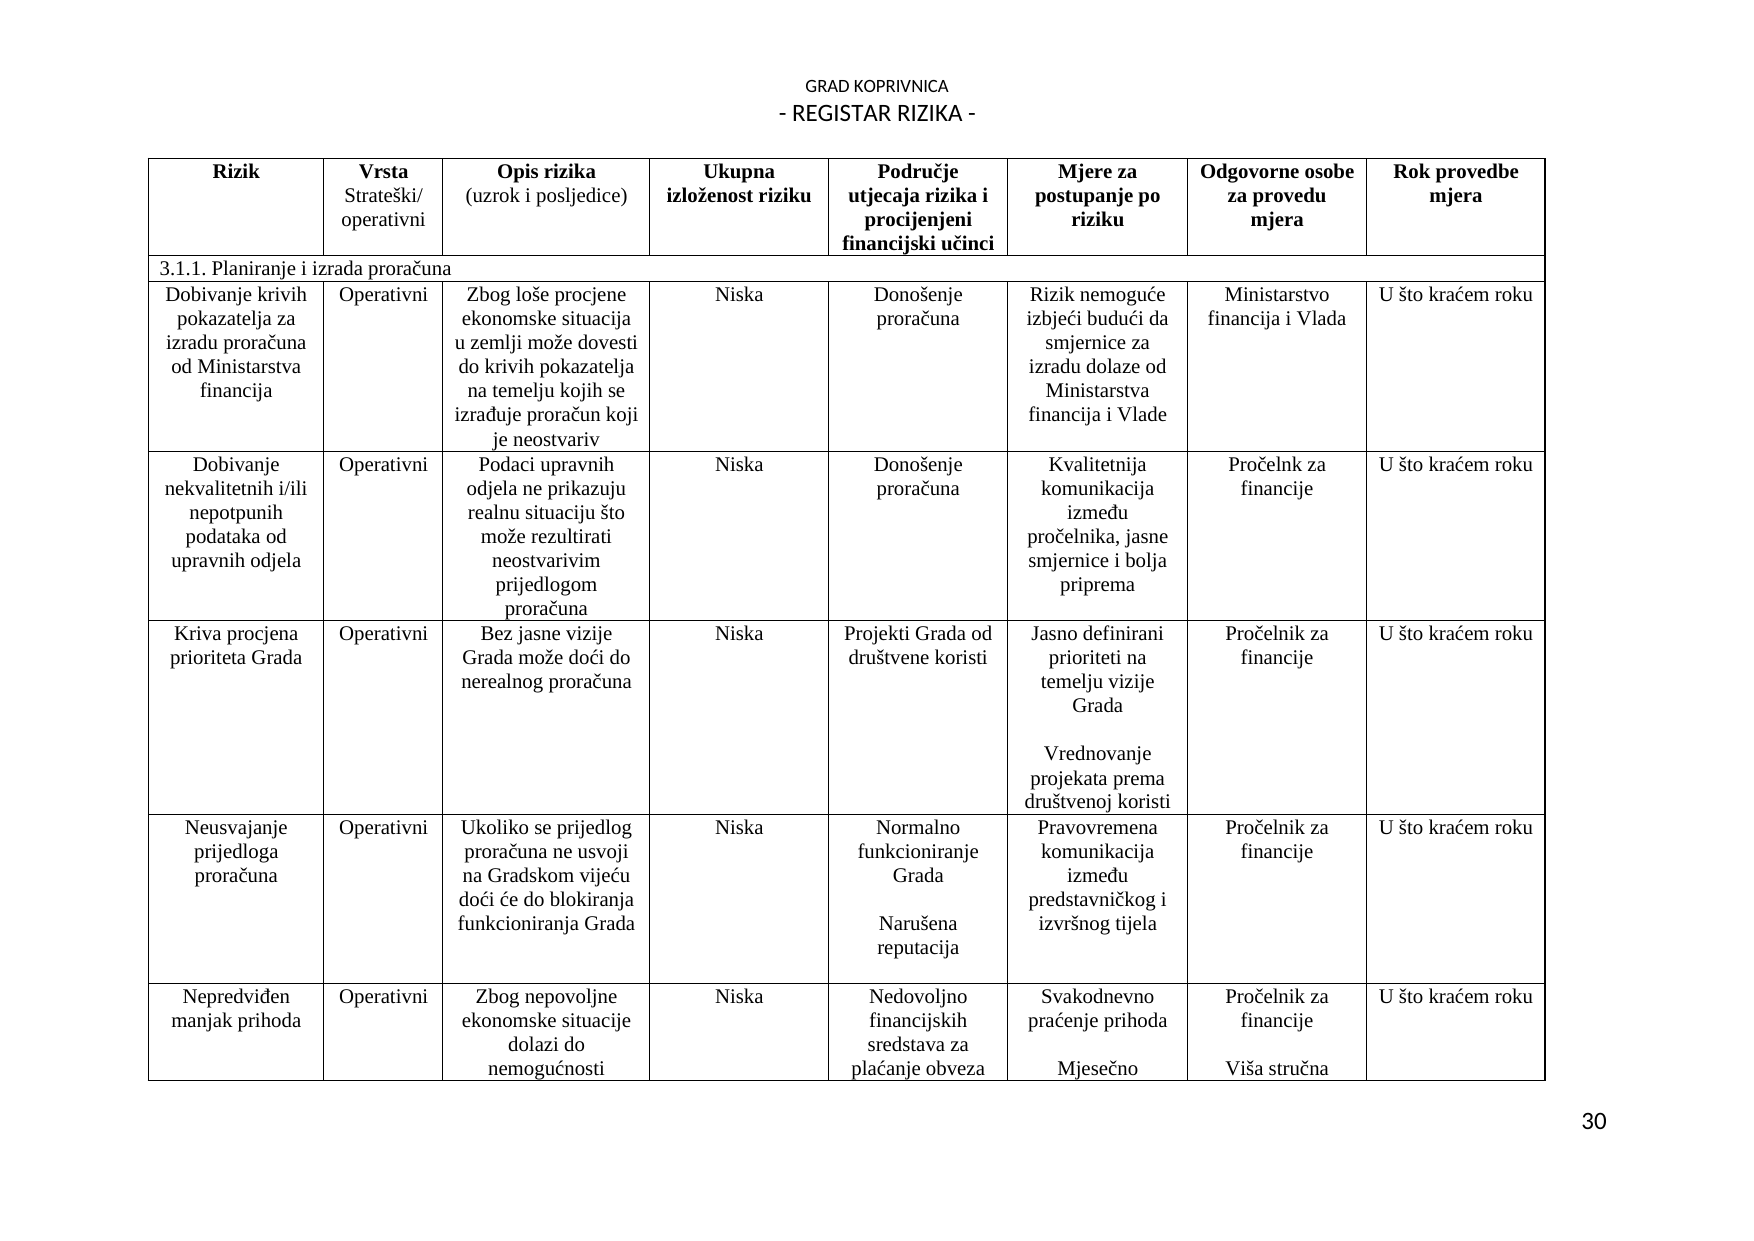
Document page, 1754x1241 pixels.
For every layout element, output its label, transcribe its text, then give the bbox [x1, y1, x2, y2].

table_cell Donošenje proračuna [829, 452, 1007, 620]
table_cell U što kraćem roku [1367, 984, 1544, 1080]
table_cell U što kraćem roku [1367, 621, 1544, 813]
table_header Vrsta Strateški/operativni [324, 159, 442, 255]
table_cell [443, 984, 649, 1080]
table_cell Niska [650, 815, 828, 983]
table_cell Neusvajanje prijedloga proračuna [149, 815, 323, 983]
table_cell Normalno funkcioniranje Grada Narušena reputacija [829, 815, 1007, 983]
table_cell Donošenje proračuna [829, 282, 1007, 451]
table_cell Bez jasne vizije Grada može doći do nerealnog proračuna [443, 621, 649, 813]
table_cell Zbog loše procjene ekonomske situacija u zemlji može dovesti do krivih pokazatelja na temelju kojih se izrađuje proračun koji je neostvariv [443, 282, 649, 451]
table_cell U što kraćem roku [1367, 815, 1544, 983]
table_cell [1188, 984, 1366, 1080]
table_header Područje utjecaja rizika i procijenjeni financijski učinci [829, 159, 1007, 255]
table_header Mjere za postupanje po riziku [1008, 159, 1187, 255]
table_cell Podaci upravnih odjela ne prikazuju realnu situaciju što može rezultirati neostvarivim prijedlogom proračuna [443, 452, 649, 620]
table_cell Operativni [324, 452, 442, 620]
table_header Ukupna izloženost riziku [650, 159, 828, 255]
table_cell Niska [650, 984, 828, 1080]
table_cell Operativni [324, 621, 442, 813]
table_cell Pročelnik za financije [1188, 621, 1366, 813]
table_cell Pročelnk za financije [1188, 452, 1366, 620]
table_cell Pročelnik za financije [1188, 815, 1366, 983]
table_cell Ukoliko se prijedlog proračuna ne usvoji na Gradskom vijeću doći će do blokiranja funkcioniranja Grada [443, 815, 649, 983]
table_cell Dobivanje nekvalitetnih i/ili nepotpunih podataka od upravnih odjela [149, 452, 323, 620]
table_cell Operativni [324, 282, 442, 451]
table_header Rok provedbe mjera [1367, 159, 1544, 255]
table_cell Dobivanje krivih pokazatelja za izradu proračuna od Ministarstva financija [149, 282, 323, 451]
table_header Opis rizika (uzrok i posljedice) [443, 159, 649, 255]
table_cell U što kraćem roku [1367, 282, 1544, 451]
table_cell Operativni [324, 815, 442, 983]
table_cell Operativni [324, 984, 442, 1080]
table_header Rizik [149, 159, 323, 255]
table_cell Jasno definirani prioriteti na temelju vizije Grada Vrednovanje projekata prema društvenoj koristi [1008, 621, 1187, 813]
table_cell Rizik nemoguće izbjeći budući da smjernice za izradu dolaze od Ministarstva financija i Vlade [1008, 282, 1187, 451]
table_cell Pravovremena komunikacija između predstavničkog i izvršnog tijela [1008, 815, 1187, 983]
table_cell U što kraćem roku [1367, 452, 1544, 620]
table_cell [1008, 984, 1187, 1080]
table_cell Kriva procjena prioriteta Grada [149, 621, 323, 813]
table_cell Niska [650, 452, 828, 620]
table_cell Niska [650, 282, 828, 451]
table_cell Projekti Grada od društvene koristi [829, 621, 1007, 813]
table_cell Ministarstvo financija i Vlada [1188, 282, 1366, 451]
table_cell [149, 984, 323, 1080]
table_cell Kvalitetnija komunikacija između pročelnika, jasne smjernice i bolja priprema [1008, 452, 1187, 620]
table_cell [829, 984, 1007, 1080]
table_cell 3.1.1. Planiranje i izrada proračuna [149, 256, 1544, 281]
table_cell Niska [650, 621, 828, 813]
table_header Odgovorne osobe za provedu mjera [1188, 159, 1366, 255]
